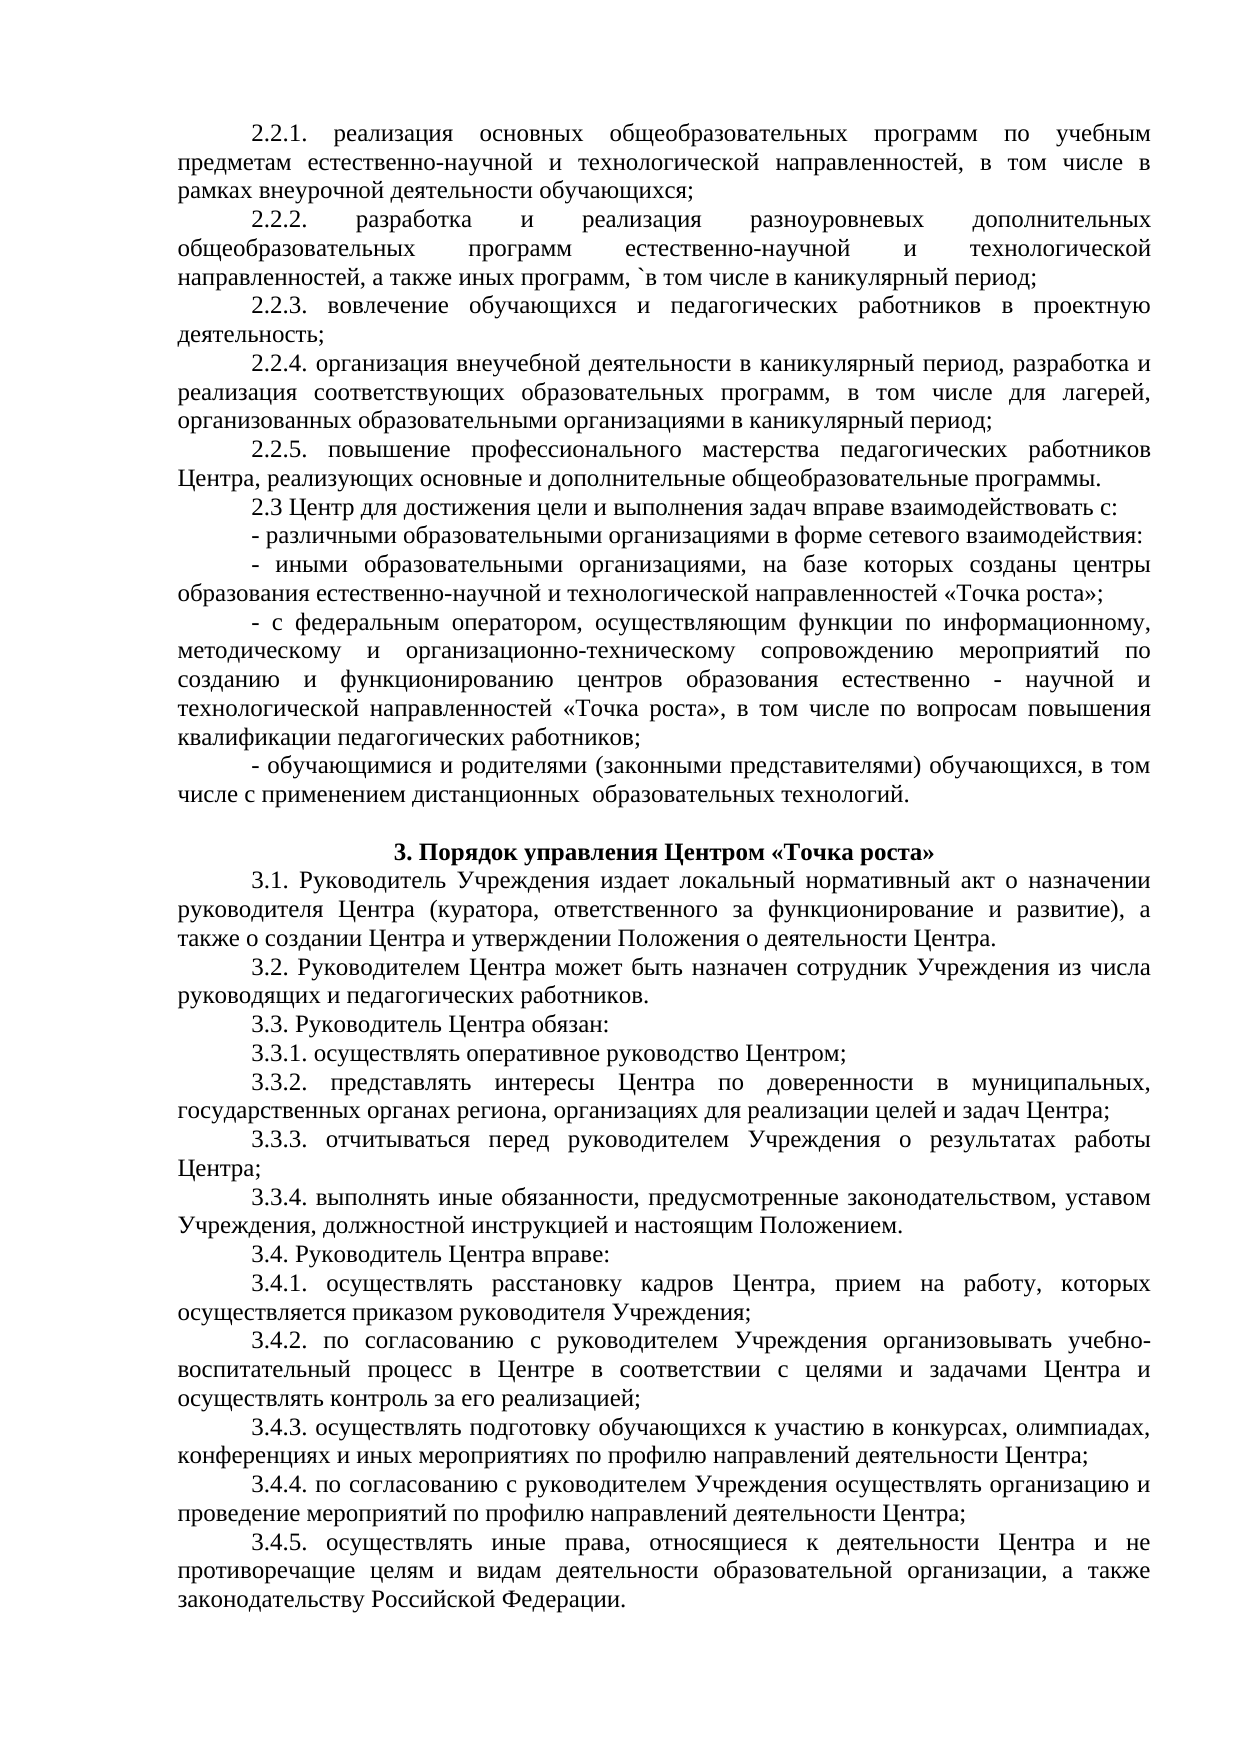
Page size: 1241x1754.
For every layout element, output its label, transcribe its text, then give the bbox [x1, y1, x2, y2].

text 3.3.1. осуществлять оперативное руководство Центром; [177, 1038, 1152, 1067]
text 3.4.5. осуществлять иные права, относящиеся к деятельности Центра и не противоречащие целям и видам деятельности образовательной организации, а также законодательству Российской Федерации. [177, 1527, 1152, 1613]
text 3.3.4. выполнять иные обязанности, предусмотренные законодательством, уставом Учреждения, должностной инструкцией и настоящим Положением. [177, 1182, 1152, 1239]
text 3.2. Руководителем Центра может быть назначен сотрудник Учреждения из числа руководящих и педагогических работников. [177, 952, 1152, 1009]
text 3. Порядок управления Центром «Точка роста» [177, 837, 1152, 866]
text 3.4.3. осуществлять подготовку обучающихся к участию в конкурсах, олимпиадах, конференциях и иных мероприятиях по профилю направлений деятельности Центра; [177, 1412, 1152, 1469]
text 2.2.2. разработка и реализация разноуровневых дополнительных общеобразовательных программ естественно-научной и технологической направленностей, а также иных программ, `в том числе в каникулярный период; [177, 204, 1152, 291]
text 3.3.3. отчитываться перед руководителем Учреждения о результатах работы Центра; [177, 1124, 1152, 1182]
text 3.3. Руководитель Центра обязан: [177, 1009, 1152, 1038]
text - иными образовательными организациями, на базе которых созданы центры образования естественно-научной и технологической направленностей «Точка роста»; [177, 549, 1152, 607]
text - обучающимися и родителями (законными представителями) обучающихся, в том числе с применением дистанционных образовательных технологий. [177, 751, 1152, 808]
text 3.4.1. осуществлять расстановку кадров Центра, прием на работу, которых осуществляется приказом руководителя Учреждения; [177, 1268, 1152, 1326]
text 3.1. Руководитель Учреждения издает локальный нормативный акт о назначении руководителя Центра (куратора, ответственного за функционирование и развитие), а также о создании Центра и утверждении Положения о деятельности Центра. [177, 866, 1152, 952]
text 2.2.5. повышение профессионального мастерства педагогических работников Центра, реализующих основные и дополнительные общеобразовательные программы. [177, 434, 1152, 492]
text 3.4.4. по согласованию с руководителем Учреждения осуществлять организацию и проведение мероприятий по профилю направлений деятельности Центра; [177, 1469, 1152, 1527]
text 3.4. Руководитель Центра вправе: [177, 1239, 1152, 1268]
text 3.3.2. представлять интересы Центра по доверенности в муниципальных, государственных органах региона, организациях для реализации целей и задач Центра; [177, 1067, 1152, 1124]
text 2.3 Центр для достижения цели и выполнения задач вправе взаимодействовать с: [177, 492, 1152, 521]
text 2.2.1. реализация основных общеобразовательных программ по учебным предметам естественно-научной и технологической направленностей, в том числе в рамках внеурочной деятельности обучающихся; [177, 118, 1152, 204]
text 3.4.2. по согласованию с руководителем Учреждения организовывать учебно-воспитательный процесс в Центре в соответствии с целями и задачами Центра и осуществлять контроль за его реализацией; [177, 1326, 1152, 1412]
text 2.2.3. вовлечение обучающихся и педагогических работников в проектную деятельность; [177, 291, 1152, 348]
text - различными образовательными организациями в форме сетевого взаимодействия: [177, 521, 1152, 549]
text 2.2.4. организация внеучебной деятельности в каникулярный период, разработка и реализация соответствующих образовательных программ, в том числе для лагерей, организованных образовательными организациями в каникулярный период; [177, 348, 1152, 434]
text - с федеральным оператором, осуществляющим функции по информационному, методическому и организационно-техническому сопровождению мероприятий по созданию и функционированию центров образования естественно - научной и технологической направленностей «Точка роста», в том числе по вопросам повышения квалификации педагогических работников; [177, 607, 1152, 751]
